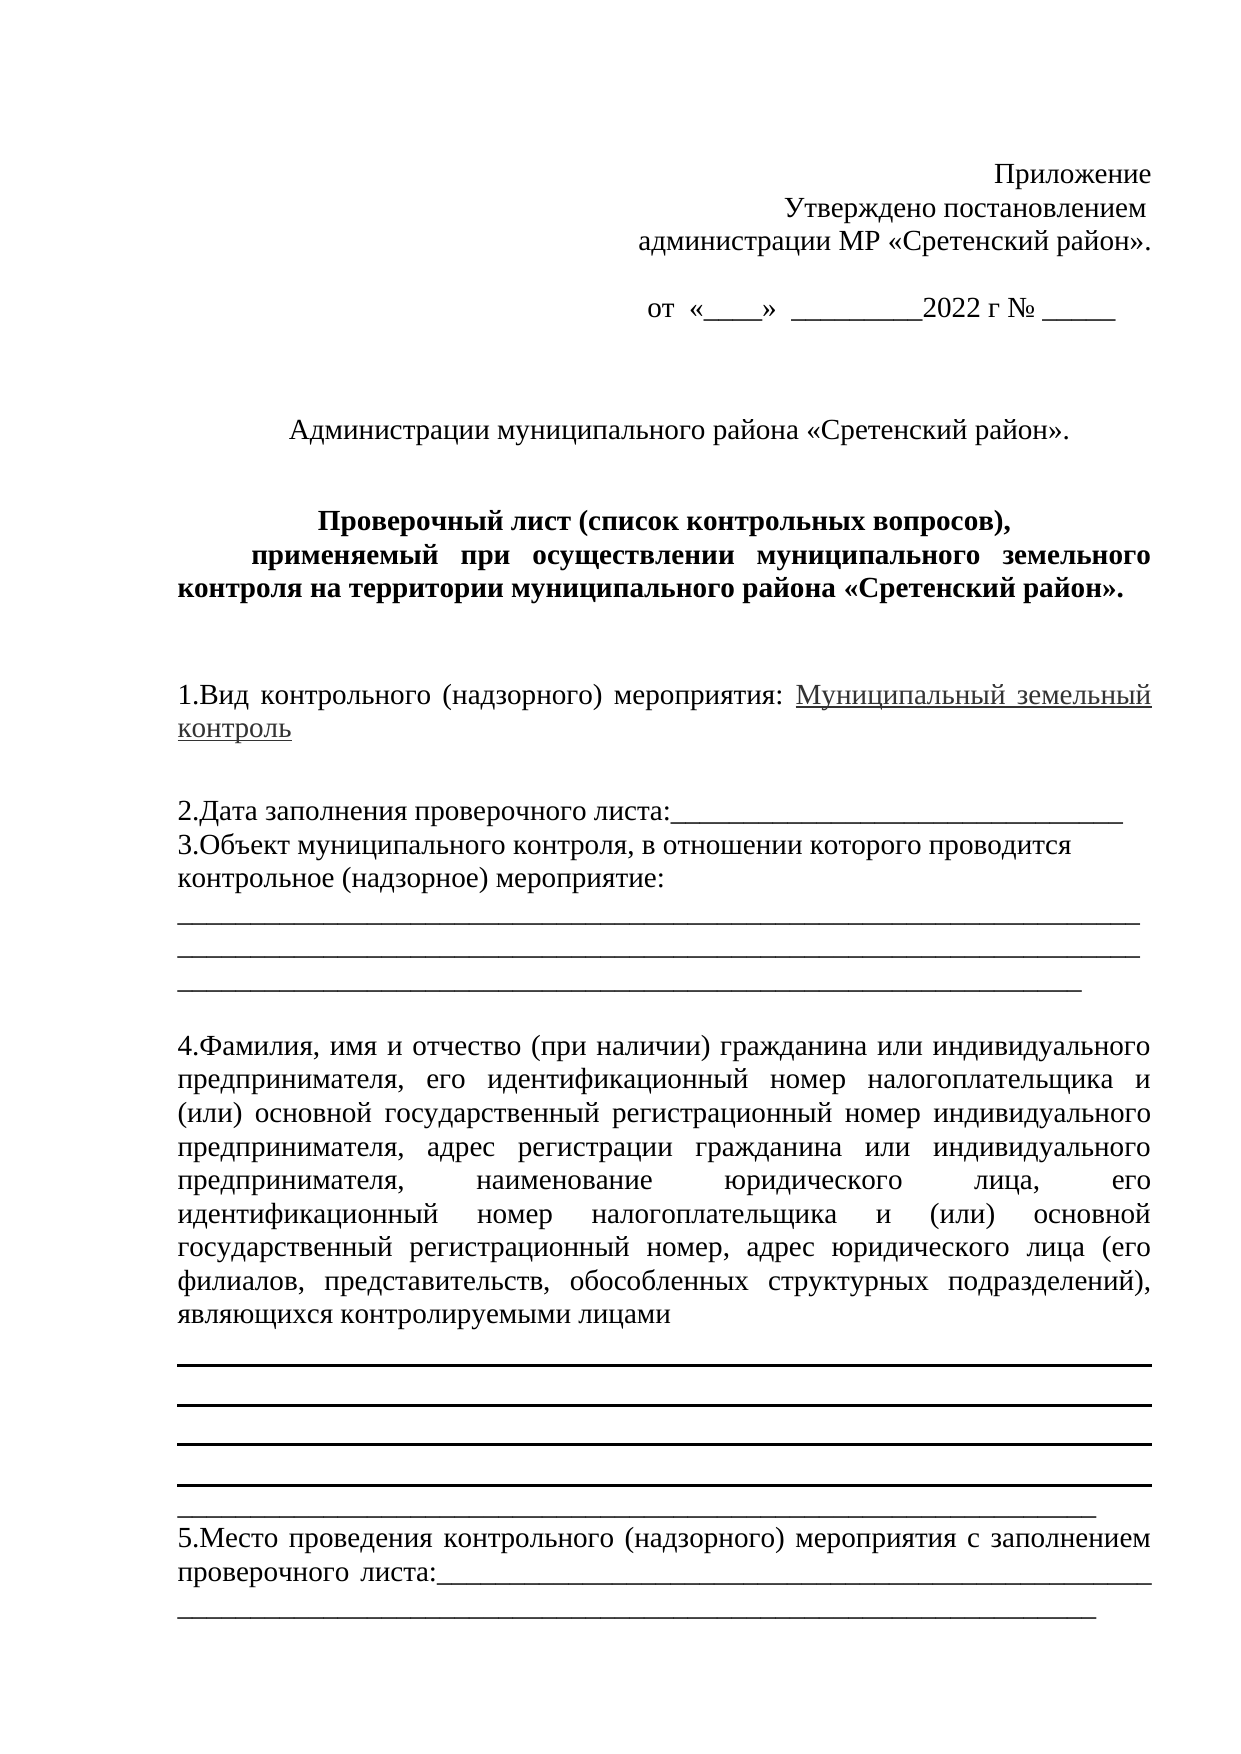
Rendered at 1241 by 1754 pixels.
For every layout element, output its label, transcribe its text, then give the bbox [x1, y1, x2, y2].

text 4.Фамилия, имя и отчество (при наличии) гражданина или индивидуального предпринимателя, его идентификационный номер налогоплательщика и (или) основной государственный регистрационный номер индивидуального предпринимателя, адрес регистрации гражданина или индивидуального предпринимателя, наименование юридического лица, его идентификационный номер налогоплательщика и (или) основной государственный регистрационный номер, адрес юридического лица (его филиалов, представительств, обособленных структурных подразделений), являющихся контролируемыми лицами [177, 1028, 1152, 1330]
text Утверждено постановлением [166, 190, 1152, 223]
text Администрации муниципального района «Сретенский район». [177, 412, 1152, 445]
text 3.Объект муниципального контроля, в отношении которого проводится контрольное (надзорное) мероприятие: __________________________________________________________________ [177, 827, 1152, 927]
text Приложение [177, 156, 1152, 190]
text Проверочный лист (список контрольных вопросов), [177, 503, 1152, 537]
text от «____» _________2022 г № _____ [166, 291, 1152, 324]
text 5.Место проведения контрольного (надзорного) мероприятия с заполнением проверочного листа:_________________________________________________ _______________________________________________________________ [177, 1521, 1152, 1621]
subtitle 1.Вид контрольного (надзорного) мероприятия: Муниципальный земельный контроль [177, 677, 1152, 744]
text 2.Дата заполнения проверочного листа:_______________________________ [177, 793, 1152, 827]
text ________________________________________________________________________________________________________________________________ [177, 927, 1152, 994]
text применяемый при осуществлении муниципального земельного контроля на территории муниципального района «Сретенский район». [177, 537, 1152, 604]
text _______________________________________________________________ [177, 1487, 1152, 1521]
text администрации МР «Сретенский район». [177, 223, 1152, 257]
